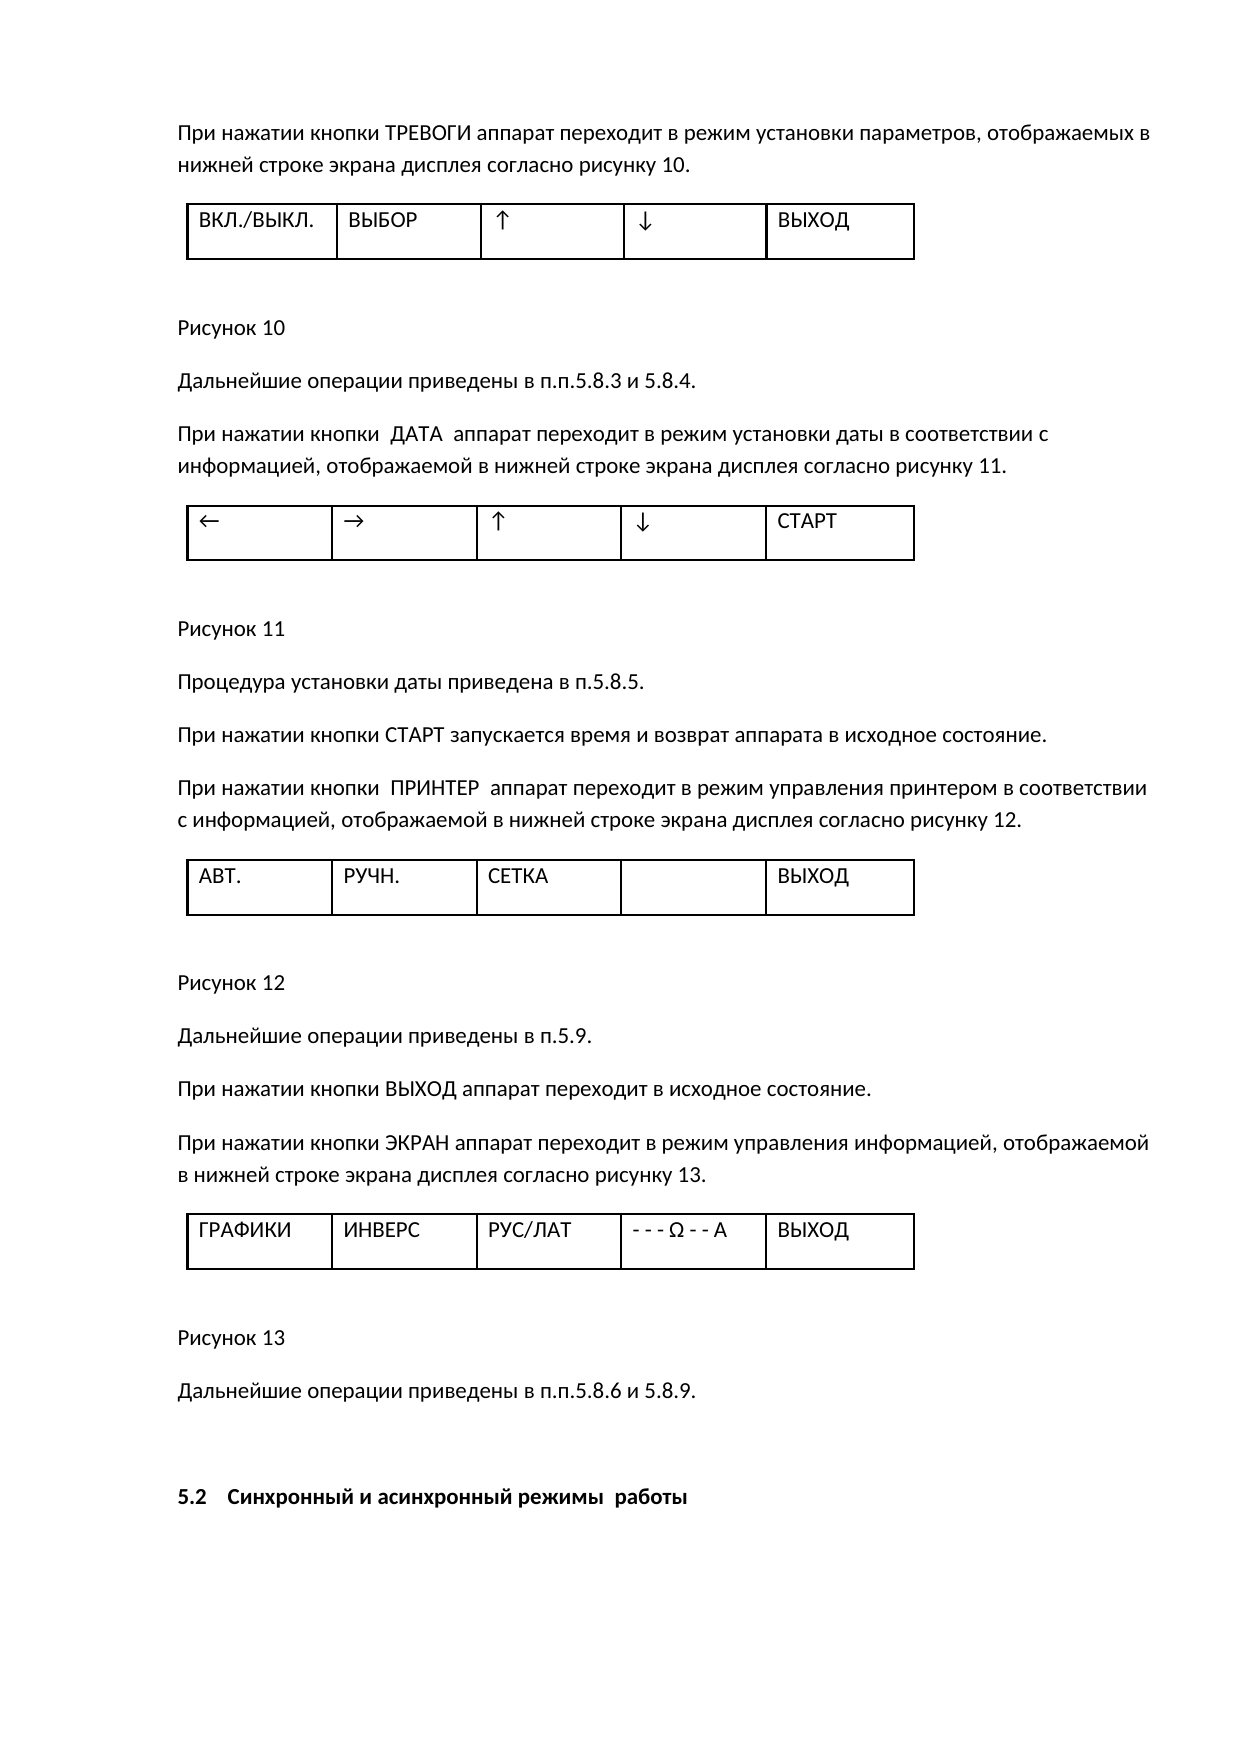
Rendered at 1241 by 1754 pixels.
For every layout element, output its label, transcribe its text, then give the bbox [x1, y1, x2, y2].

table_header ИНВЕРС [333, 1215, 476, 1268]
text Рисунок 13 [177, 1323, 1152, 1351]
text При нажатии кнопки ВЫХОД аппарат переходит в исходное состояние. [177, 1074, 1152, 1103]
table_header РУЧН. [333, 861, 476, 913]
table_header ВЫХОД [767, 1215, 913, 1268]
table_header АВТ. [189, 861, 331, 913]
table_header [622, 861, 765, 913]
table_header ↓ [625, 205, 765, 258]
text При нажатии кнопки СТАРТ запускается время и возврат аппарата в исходное состояние. [177, 720, 1152, 748]
text Рисунок 12 [177, 968, 1152, 997]
text Дальнейшие операции приведены в п.5.9. [177, 1022, 1152, 1049]
table_header ВЫБОР [338, 205, 480, 258]
text Дальнейшие операции приведены в п.п.5.8.6 и 5.8.9. [177, 1376, 1152, 1404]
text 5.2 Синхронный и асинхронный режимы работы [177, 1482, 1152, 1510]
text Процедура установки даты приведена в п.5.8.5. [177, 667, 1152, 695]
text При нажатии кнопки ДАТА аппарат переходит в режим установки даты в соответствии с информацией, отображаемой в нижней строке экрана дисплея согласно рисунку 11. [177, 419, 1152, 479]
table_header ВЫХОД [768, 205, 913, 258]
table_header ГРАФИКИ [189, 1215, 331, 1268]
table_header ↓ [622, 507, 765, 559]
table_header РУС/ЛАТ [478, 1215, 620, 1268]
text Рисунок 10 [177, 313, 1152, 341]
table_header СТАРТ [767, 507, 913, 559]
table_header ↑ [478, 507, 620, 559]
table_header ВКЛ./ВЫКЛ. [189, 205, 336, 258]
table_header ВЫХОД [767, 861, 913, 913]
table_header СЕТКА [478, 861, 620, 913]
table_header ← [189, 507, 331, 559]
text Дальнейшие операции приведены в п.п.5.8.3 и 5.8.4. [177, 366, 1152, 394]
table_header ↑ [482, 205, 623, 258]
text При нажатии кнопки ПРИНТЕР аппарат переходит в режим управления принтером в соответствии с информацией, отображаемой в нижней строке экрана дисплея согласно рисунку 12. [177, 773, 1152, 834]
text При нажатии кнопки ЭКРАН аппарат переходит в режим управления информацией, отображаемой в нижней строке экрана дисплея согласно рисунку 13. [177, 1128, 1152, 1188]
table_header - - - Ω - - А [622, 1215, 765, 1268]
table_header → [333, 507, 476, 559]
text При нажатии кнопки ТРЕВОГИ аппарат переходит в режим установки параметров, отображаемых в нижней строке экрана дисплея согласно рисунку 10. [177, 118, 1152, 178]
text Рисунок 11 [177, 614, 1152, 642]
